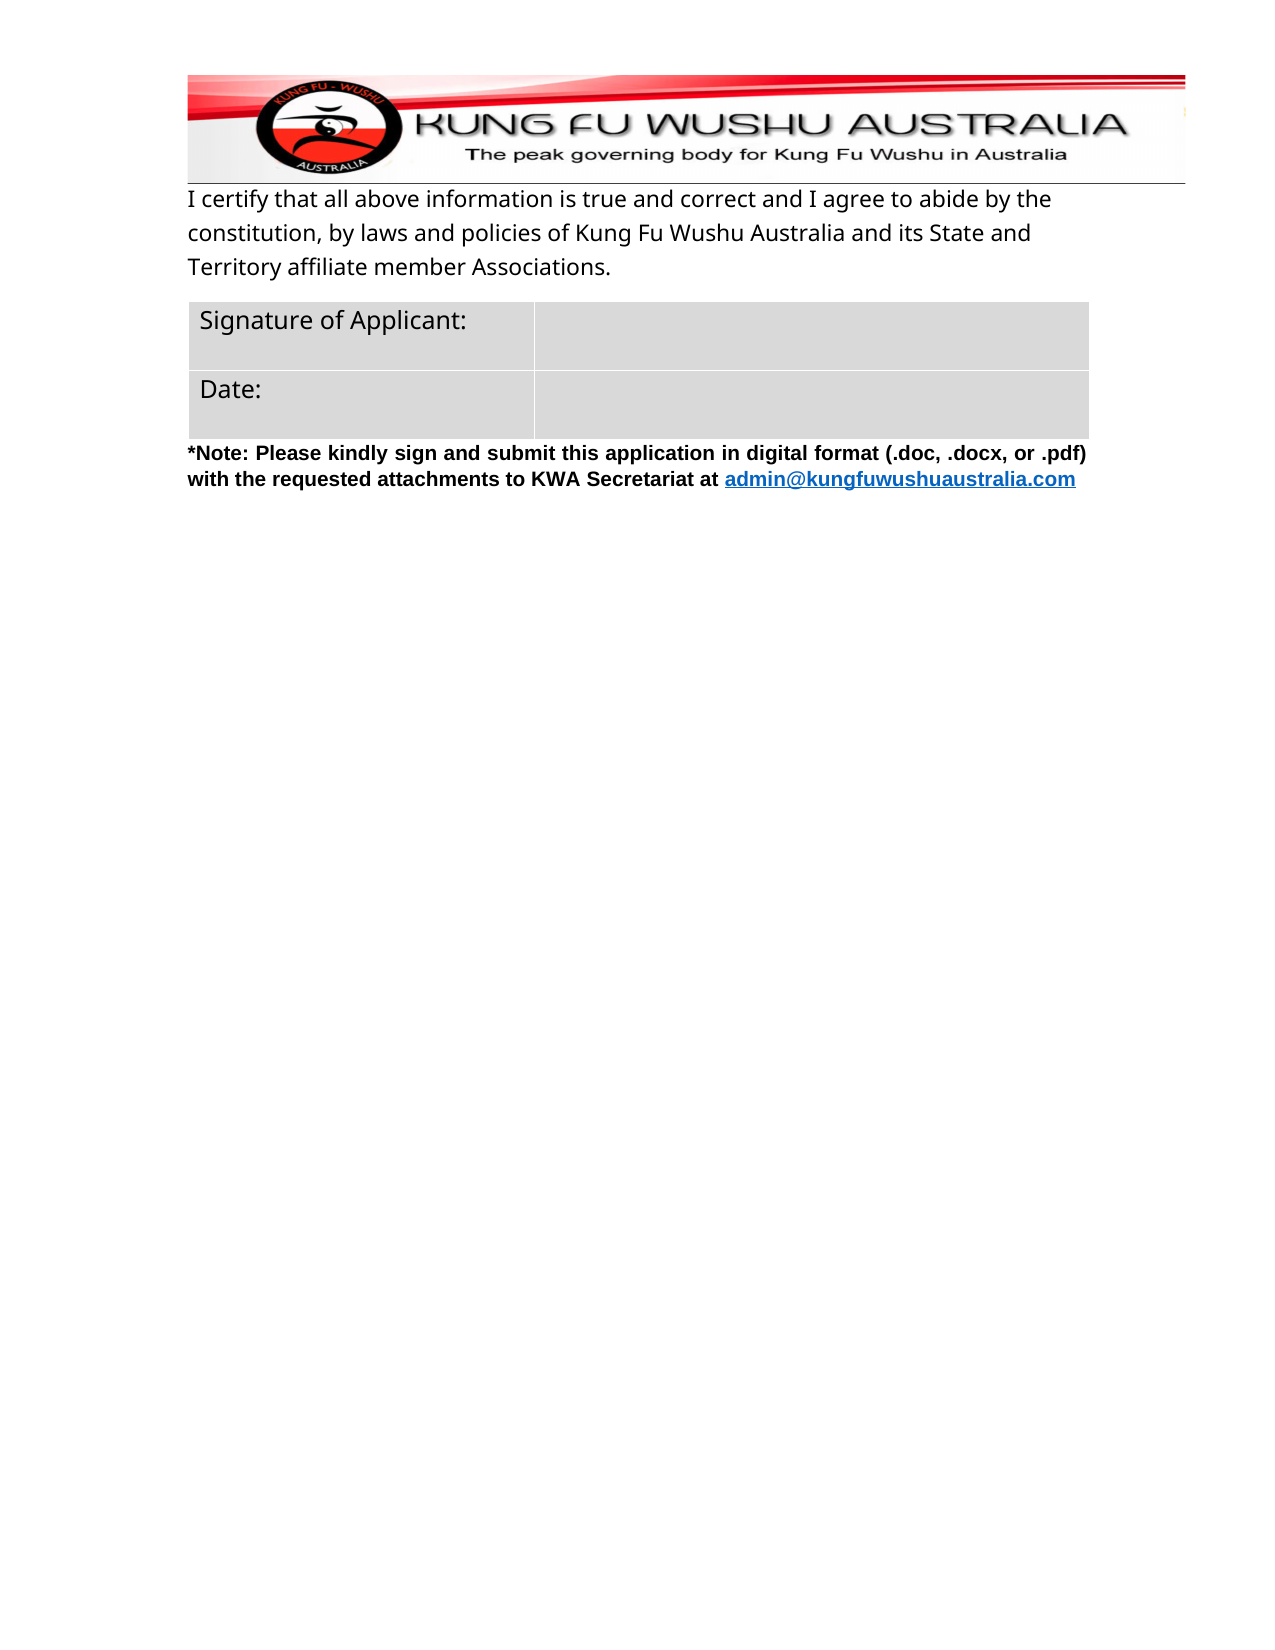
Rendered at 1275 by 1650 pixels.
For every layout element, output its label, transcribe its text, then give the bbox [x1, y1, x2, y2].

table_cell Date: [189, 371, 534, 439]
text I certify that all above information is true and correct and I agree to abide by the constitution, by laws and policies of Kung Fu Wushu Australia and its State and Territory affiliate member Associations. [187, 184, 1087, 282]
text *Note: Please kindly sign and submit this application in digital format (.doc, .docx, or .pdf) with the requested attachments to KWA Secretariat at admin@kungfuwushuaustralia.com [187, 441, 1087, 490]
table_cell [535, 371, 1089, 439]
picture [187, 75, 1186, 184]
table_header Signature of Applicant: [189, 302, 534, 370]
table_header [535, 302, 1089, 370]
